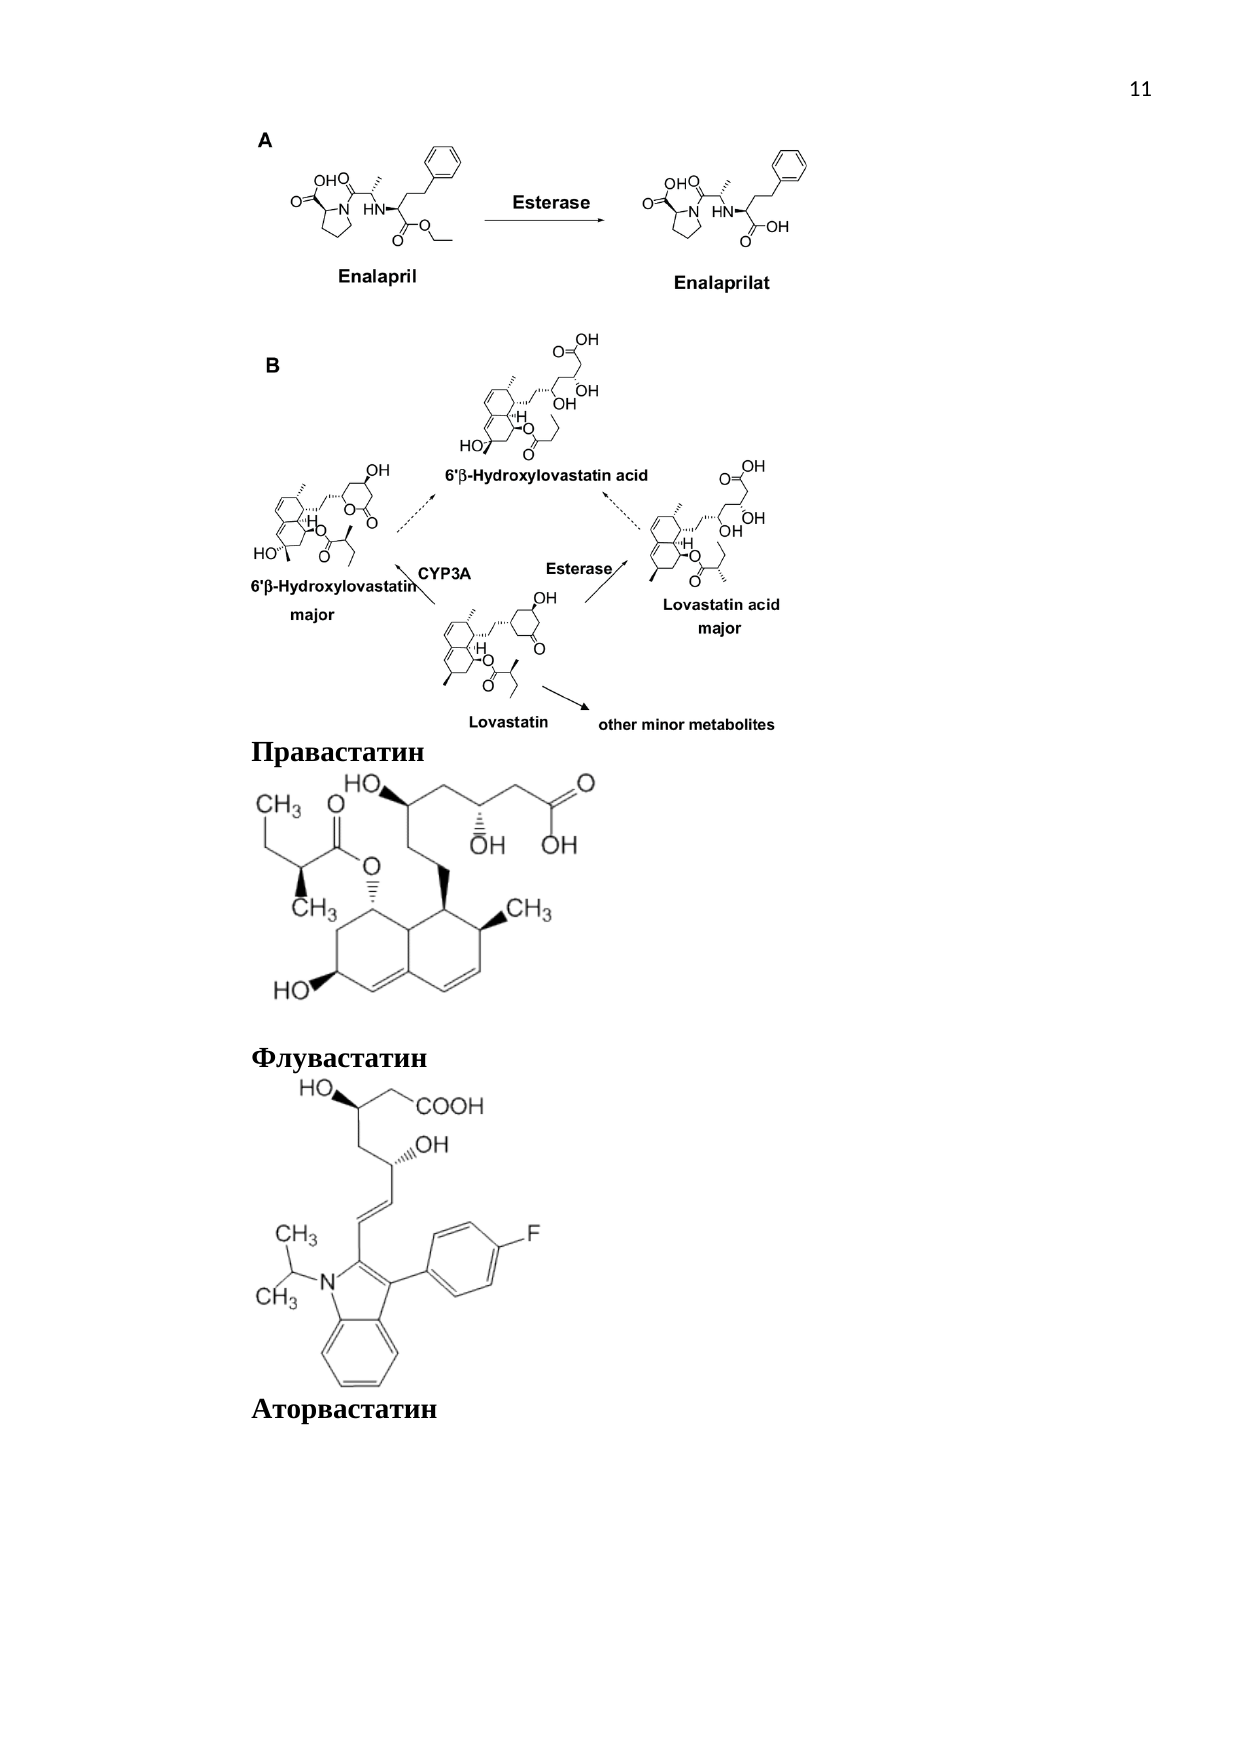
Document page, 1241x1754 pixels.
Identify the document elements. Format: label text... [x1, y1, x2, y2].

text Правастатин [177, 734, 1152, 768]
picture [251, 129, 807, 735]
text Флувастатин [177, 1041, 1152, 1074]
picture [251, 1074, 547, 1392]
picture [251, 768, 602, 1007]
text Аторвастатин [177, 1391, 1152, 1425]
